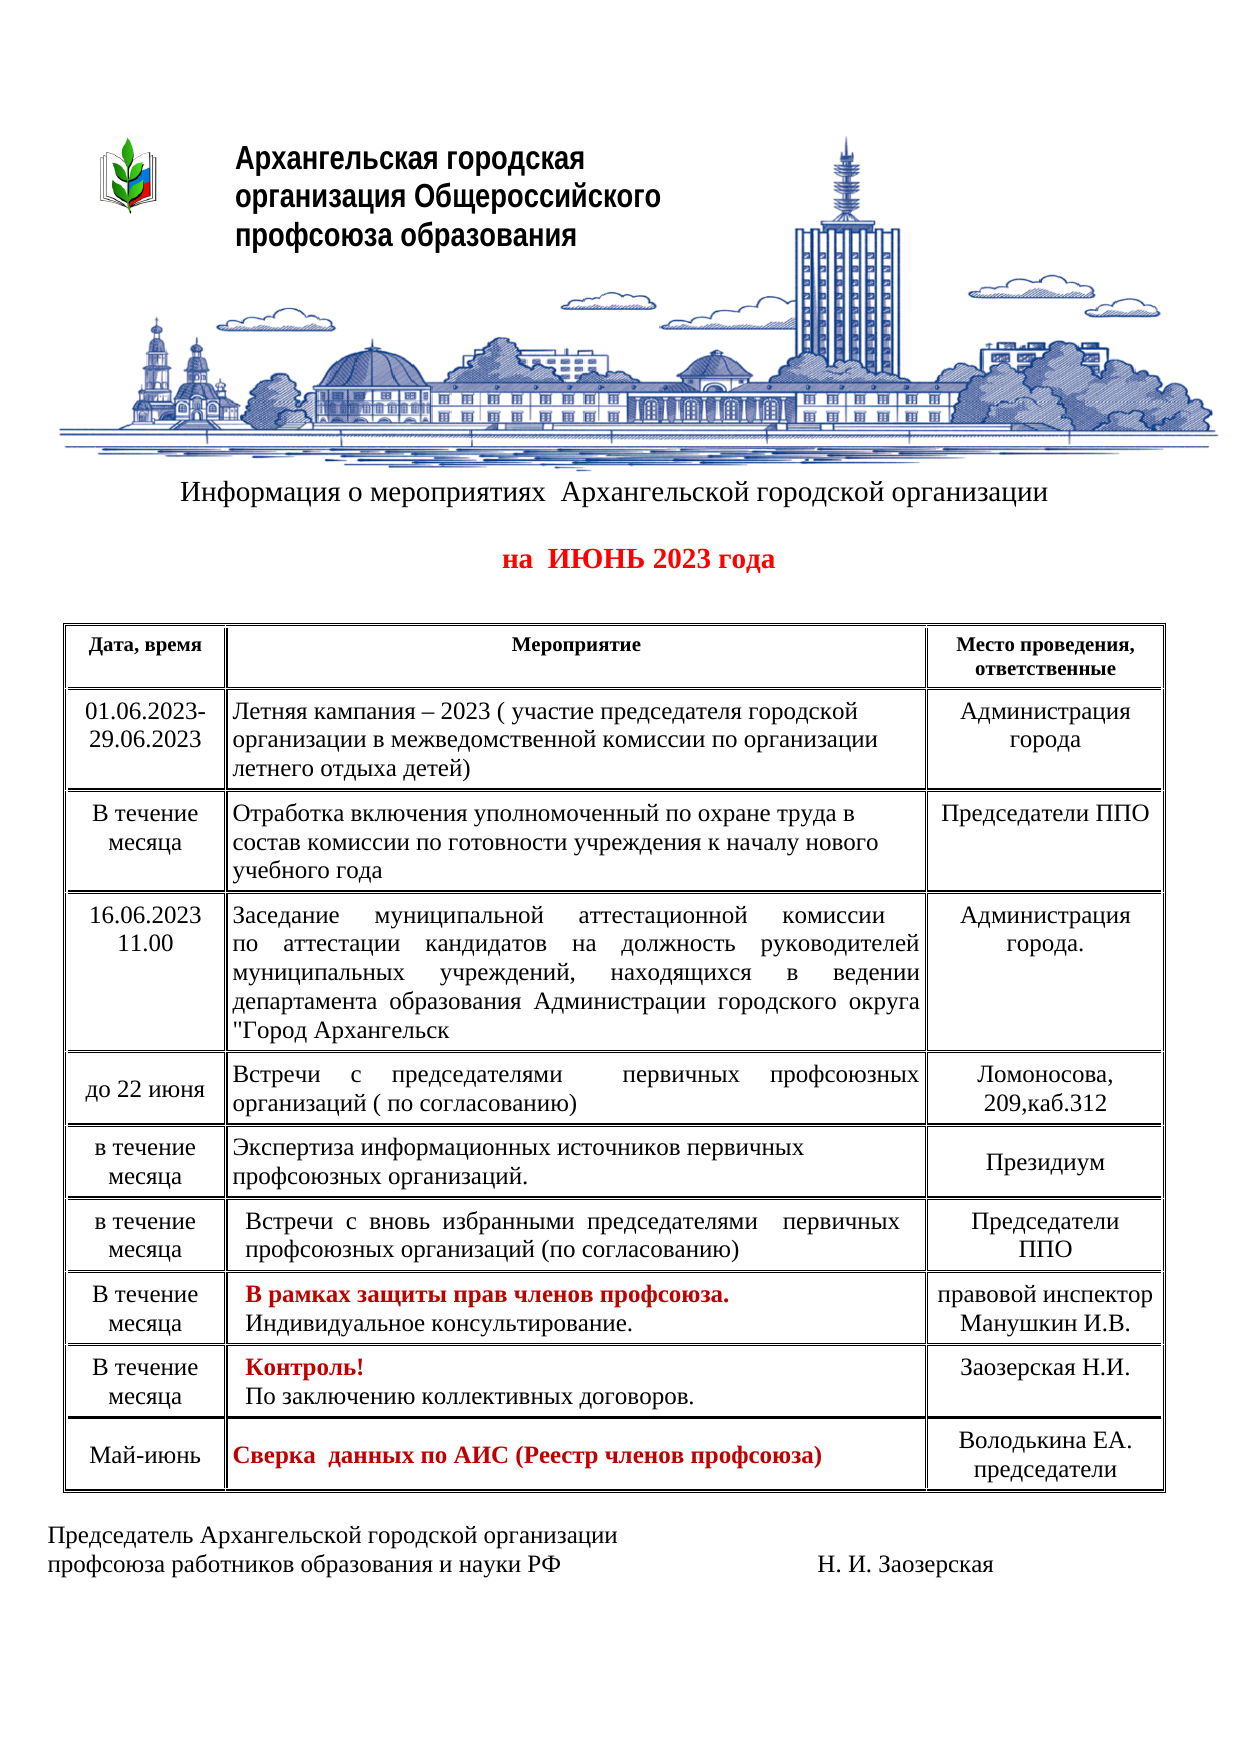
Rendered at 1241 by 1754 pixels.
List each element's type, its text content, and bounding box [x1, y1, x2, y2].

table_cell Заозерская Н.И. [926, 1343, 1164, 1416]
text профсоюза работников образования и науки РФ Н. И. Заозерская [47, 1549, 1181, 1578]
table_cell Экспертиза информационных источников первичных профсоюзных организаций. [228, 1127, 925, 1196]
text Информация о мероприятиях Архангельской городской организации [47, 474, 1181, 507]
table_cell В течение месяца [66, 788, 224, 890]
table_cell Администрация города. [928, 890, 1163, 1050]
table_cell В течение месяца [66, 1270, 224, 1343]
table_cell Май-июнь [66, 1416, 226, 1489]
table_cell в течение месяца [66, 1123, 224, 1196]
table_cell Ломоносова, 209,каб.312 [926, 1050, 1164, 1123]
picture [33, 116, 1231, 474]
table_cell Володькина ЕА. председатели [926, 1416, 1163, 1489]
table_cell Председатели ППО [928, 788, 1163, 890]
text Председатель Архангельской городской организации [47, 1520, 1181, 1549]
table_cell до 22 июня [64, 1050, 226, 1123]
table_cell Председатели ППО [928, 1196, 1163, 1269]
table_cell Заседание муниципальной аттестационной комиссии по аттестации кандидатов на должность руководителей муниципальных учреждений, находящихся в ведении департамента образования Администрации городского округа "Город Архангельск [228, 894, 925, 1050]
table_cell в течение месяца [66, 1196, 224, 1269]
table_cell 01.06.2023- 29.06.2023 [66, 686, 224, 788]
table_header Место проведения, ответственные [926, 626, 1163, 686]
table_cell Президиум [928, 1123, 1163, 1196]
table_cell В течение месяца [64, 1343, 226, 1416]
table_cell Контроль! По заключению коллективных договоров. [228, 1346, 925, 1416]
text на ИЮНЬ 2023 года [268, 541, 1181, 574]
table_header Мероприятие [226, 626, 926, 686]
table_cell правовой инспектор Манушкин И.В. [928, 1270, 1163, 1343]
table_cell В рамках защиты прав членов профсоюза. Индивидуальное консультирование. [228, 1273, 925, 1343]
table_cell 16.06.2023 11.00 [66, 890, 224, 1050]
table_cell Сверка данных по АИС (Реестр членов профсоюза) [226, 1419, 926, 1489]
table_cell Встречи с вновь избранными председателями первичных профсоюзных организаций (по согласованию) [228, 1200, 925, 1269]
table_cell Отработка включения уполномоченный по охране труда в состав комиссии по готовности учреждения к началу нового учебного года [228, 792, 925, 890]
table_header Дата, время [66, 624, 226, 686]
table_cell Администрация города [928, 686, 1163, 788]
table_cell Летняя кампания – 2023 ( участие председателя городской организации в межведомственной комиссии по организации летнего отдыха детей) [228, 690, 925, 788]
table_cell Встречи с председателями первичных профсоюзных организаций ( по согласованию) [228, 1053, 925, 1123]
